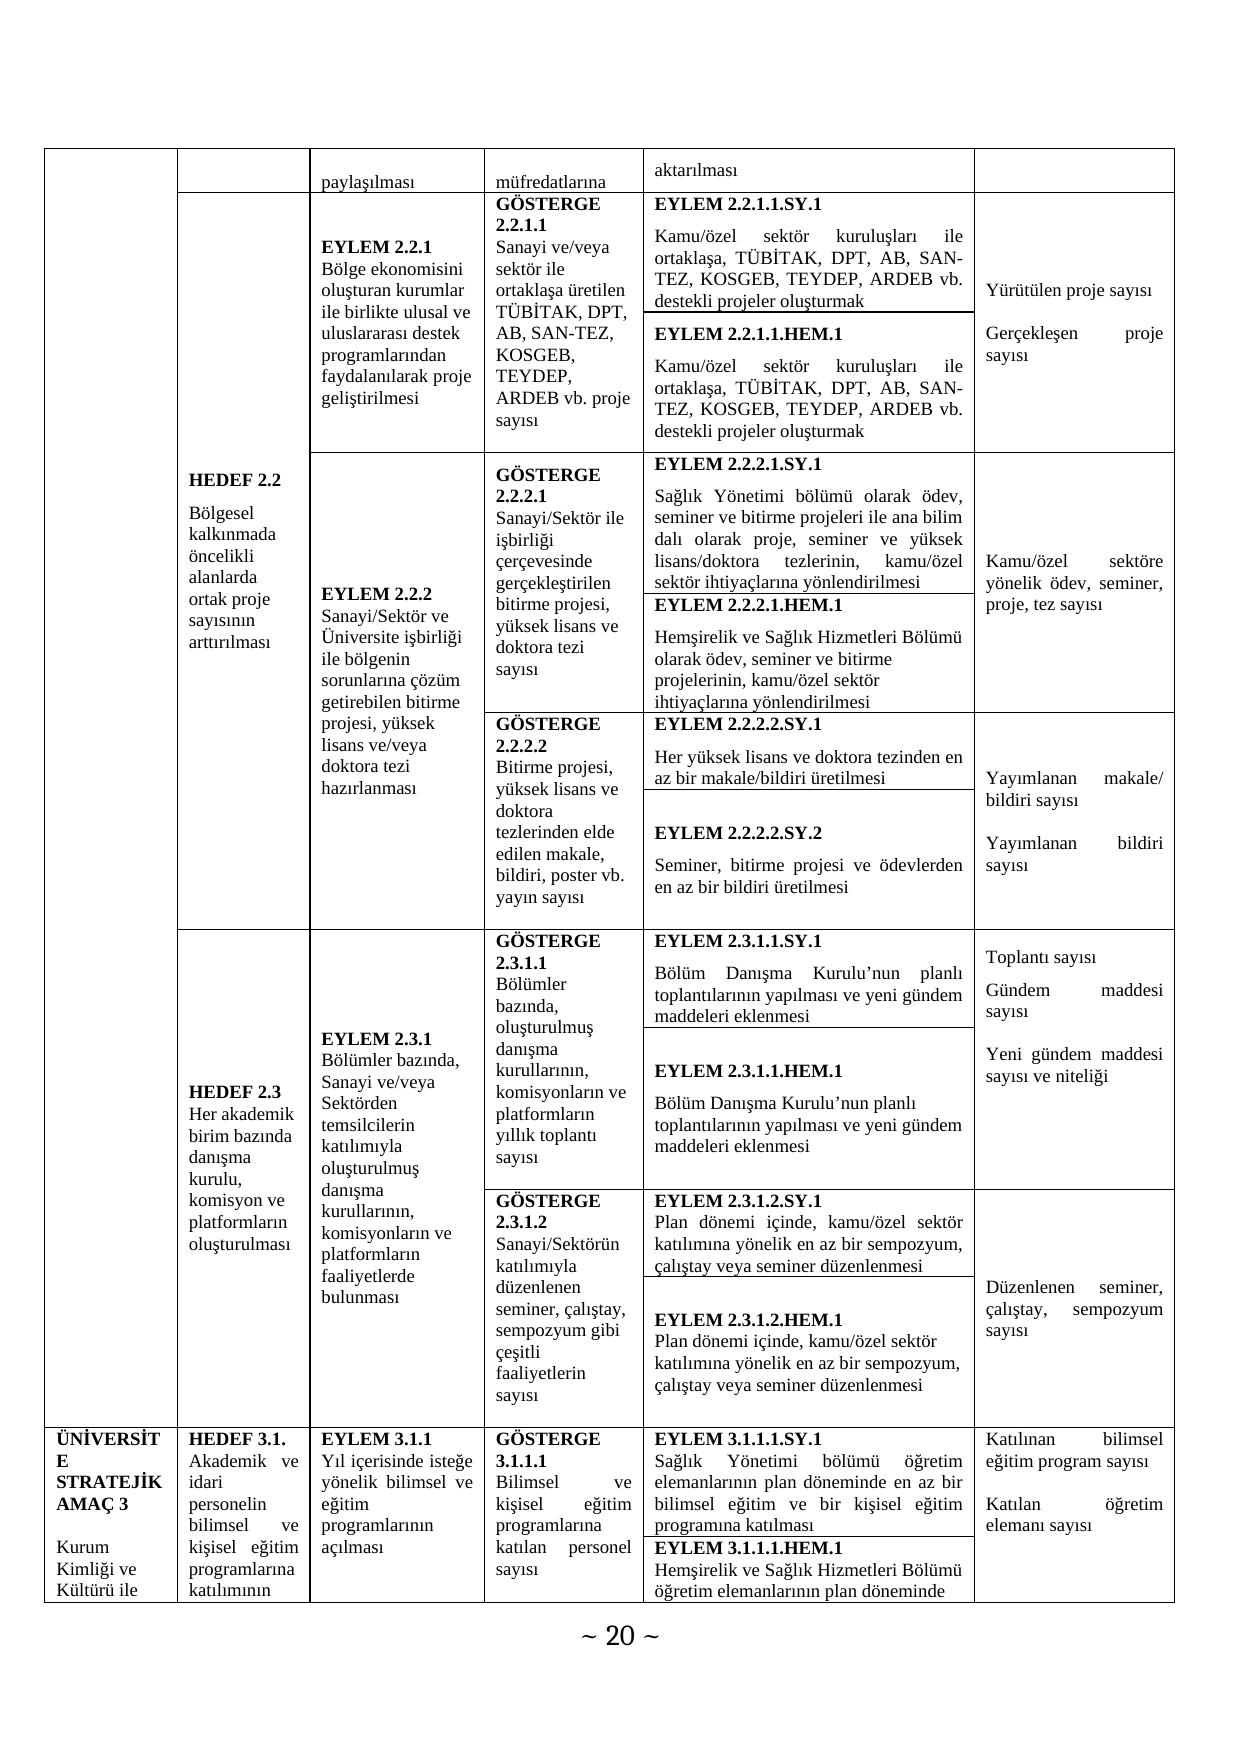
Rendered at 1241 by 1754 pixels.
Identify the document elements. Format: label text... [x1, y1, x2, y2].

table_cell EYLEM 2.2.2.2.SY.2 Seminer, bitirme projesi ve ödevlerden en az bir bildiri üretilmesi [644, 790, 974, 929]
table_cell EYLEM 2.3.1.1.SY.1 Bölüm Danışma Kurulu’nun planlı toplantılarının yapılması ve yeni gündem maddeleri eklenmesi [644, 930, 974, 1027]
table_cell EYLEM 2.2.2.2.SY.1 Her yüksek lisans ve doktora tezinden en az bir makale/bildiri üretilmesi [644, 713, 974, 789]
table_cell HEDEF 2.2 Bölgesel kalkınmada öncelikli alanlarda ortak proje sayısının arttırılması [178, 193, 309, 929]
table_cell GÖSTERGE 3.1.1.1 Bilimsel ve kişisel eğitim programlarına katılan personel sayısı [485, 1428, 643, 1602]
table_cell Yayımlanan makale/ bildiri sayısı Yayımlanan bildiri sayısı [975, 713, 1174, 929]
table_cell Katılınan bilimsel eğitim program sayısı Katılan öğretim elemanı sayısı [975, 1428, 1174, 1602]
table_cell HEDEF 3.1. Akademik ve idari personelin bilimsel ve kişisel eğitim programlarına katılımının sağlanması [178, 1428, 309, 1602]
table_cell EYLEM 2.2.1.1.HEM.1 Kamu/özel sektör kuruluşları ile ortaklaşa, TÜBİTAK, DPT, AB, SAN-TEZ, KOSGEB, TEYDEP, ARDEB vb. destekli projeler oluşturmak [644, 313, 974, 452]
table_cell EYLEM 2.2.1 Bölge ekonomisini oluşturan kurumlar ile birlikte ulusal ve uluslararası destek programlarından faydalanılarak proje geliştirilmesi [311, 193, 484, 452]
table_cell EYLEM 2.2.1.1.SY.1 Kamu/özel sektör kuruluşları ile ortaklaşa, TÜBİTAK, DPT, AB, SAN-TEZ, KOSGEB, TEYDEP, ARDEB vb. destekli projeler oluşturmak [644, 193, 974, 311]
table_cell EYLEM 2.3.1.1.HEM.1 Bölüm Danışma Kurulu’nun planlı toplantılarının yapılması ve yeni gündem maddeleri eklenmesi [644, 1028, 974, 1189]
table_cell EYLEM 2.3.1.2.SY.1 Plan dönemi içinde, kamu/özel sektör katılımına yönelik en az bir sempozyum, çalıştay veya seminer düzenlenmesi [644, 1190, 974, 1276]
table_cell EYLEM 3.1.1.1.SY.1 Sağlık Yönetimi bölümü öğretim elemanlarının plan döneminde en az bir bilimsel eğitim ve bir kişisel eğitim programına katılması [644, 1428, 974, 1536]
table_cell EYLEM 2.3.1.2.HEM.1 Plan dönemi içinde, kamu/özel sektör katılımına yönelik en az bir sempozyum, çalıştay veya seminer düzenlenmesi [644, 1277, 974, 1427]
table_cell GÖSTERGE 2.3.1.1 Bölümler bazında, oluşturulmuş danışma kurullarının, komisyonların ve platformların yıllık toplantı sayısı [485, 930, 643, 1189]
table_cell EYLEM 2.3.1 Bölümler bazında, Sanayi ve/veya Sektörden temsilcilerin katılımıyla oluşturulmuş danışma kurullarının, komisyonların ve platformların faaliyetlerde bulunması [311, 930, 484, 1427]
table_cell EYLEM 2.2.2 Sanayi/Sektör ve Üniversite işbirliği ile bölgenin sorunlarına çözüm getirebilen bitirme projesi, yüksek lisans ve/veya doktora tezi hazırlanması [311, 453, 484, 929]
table_cell ÜNİVERSİTE STRATEJİK AMAÇ 3 Kurum Kimliği ve Kültürü ile Akademik, İdari Personel ve Öğrencilerin gelişimine katkıda bulunacak ortam ve olanakların geliştirilmesi [45, 1428, 177, 1602]
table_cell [644, 1537, 974, 1602]
table_cell Yürütülen proje sayısı Gerçekleşen proje sayısı [975, 193, 1174, 452]
table_cell Düzenlenen seminer, çalıştay, sempozyum sayısı [975, 1190, 1174, 1427]
table_cell GÖSTERGE 2.2.1.1 Sanayi ve/veya sektör ile ortaklaşa üretilen TÜBİTAK, DPT, AB, SAN-TEZ, KOSGEB, TEYDEP, ARDEB vb. proje sayısı [485, 193, 643, 452]
table_cell GÖSTERGE 2.3.1.2 Sanayi/Sektörün katılımıyla düzenlenen seminer, çalıştay, sempozyum gibi çeşitli faaliyetlerin sayısı [485, 1190, 643, 1427]
table_cell HEDEF 2.3 Her akademik birim bazında danışma kurulu, komisyon ve platformların oluşturulması [178, 930, 309, 1427]
table_cell Kamu/özel sektöre yönelik ödev, seminer, proje, tez sayısı [975, 453, 1174, 712]
table_cell Toplantı sayısı Gündem maddesi sayısı Yeni gündem maddesi sayısı ve niteliği [975, 930, 1174, 1189]
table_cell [644, 149, 974, 192]
table_cell EYLEM 2.2.2.1.SY.1 Sağlık Yönetimi bölümü olarak ödev, seminer ve bitirme projeleri ile ana bilim dalı olarak proje, seminer ve yüksek lisans/doktora tezlerinin, kamu/özel sektör ihtiyaçlarına yönlendirilmesi [644, 453, 974, 593]
table_cell EYLEM 3.1.1 Yıl içerisinde isteğe yönelik bilimsel ve eğitim programlarının açılması [311, 1428, 484, 1602]
table_cell GÖSTERGE 2.2.2.1 Sanayi/Sektör ile işbirliği çerçevesinde gerçekleştirilen bitirme projesi, yüksek lisans ve doktora tezi sayısı [485, 453, 643, 712]
table_cell GÖSTERGE 2.2.2.2 Bitirme projesi, yüksek lisans ve doktora tezlerinden elde edilen makale, bildiri, poster vb. yayın sayısı [485, 713, 643, 929]
table_cell EYLEM 2.2.2.1.HEM.1 Hemşirelik ve Sağlık Hizmetleri Bölümü olarak ödev, seminer ve bitirme projelerinin, kamu/özel sektör ihtiyaçlarına yönlendirilmesi [644, 594, 974, 712]
